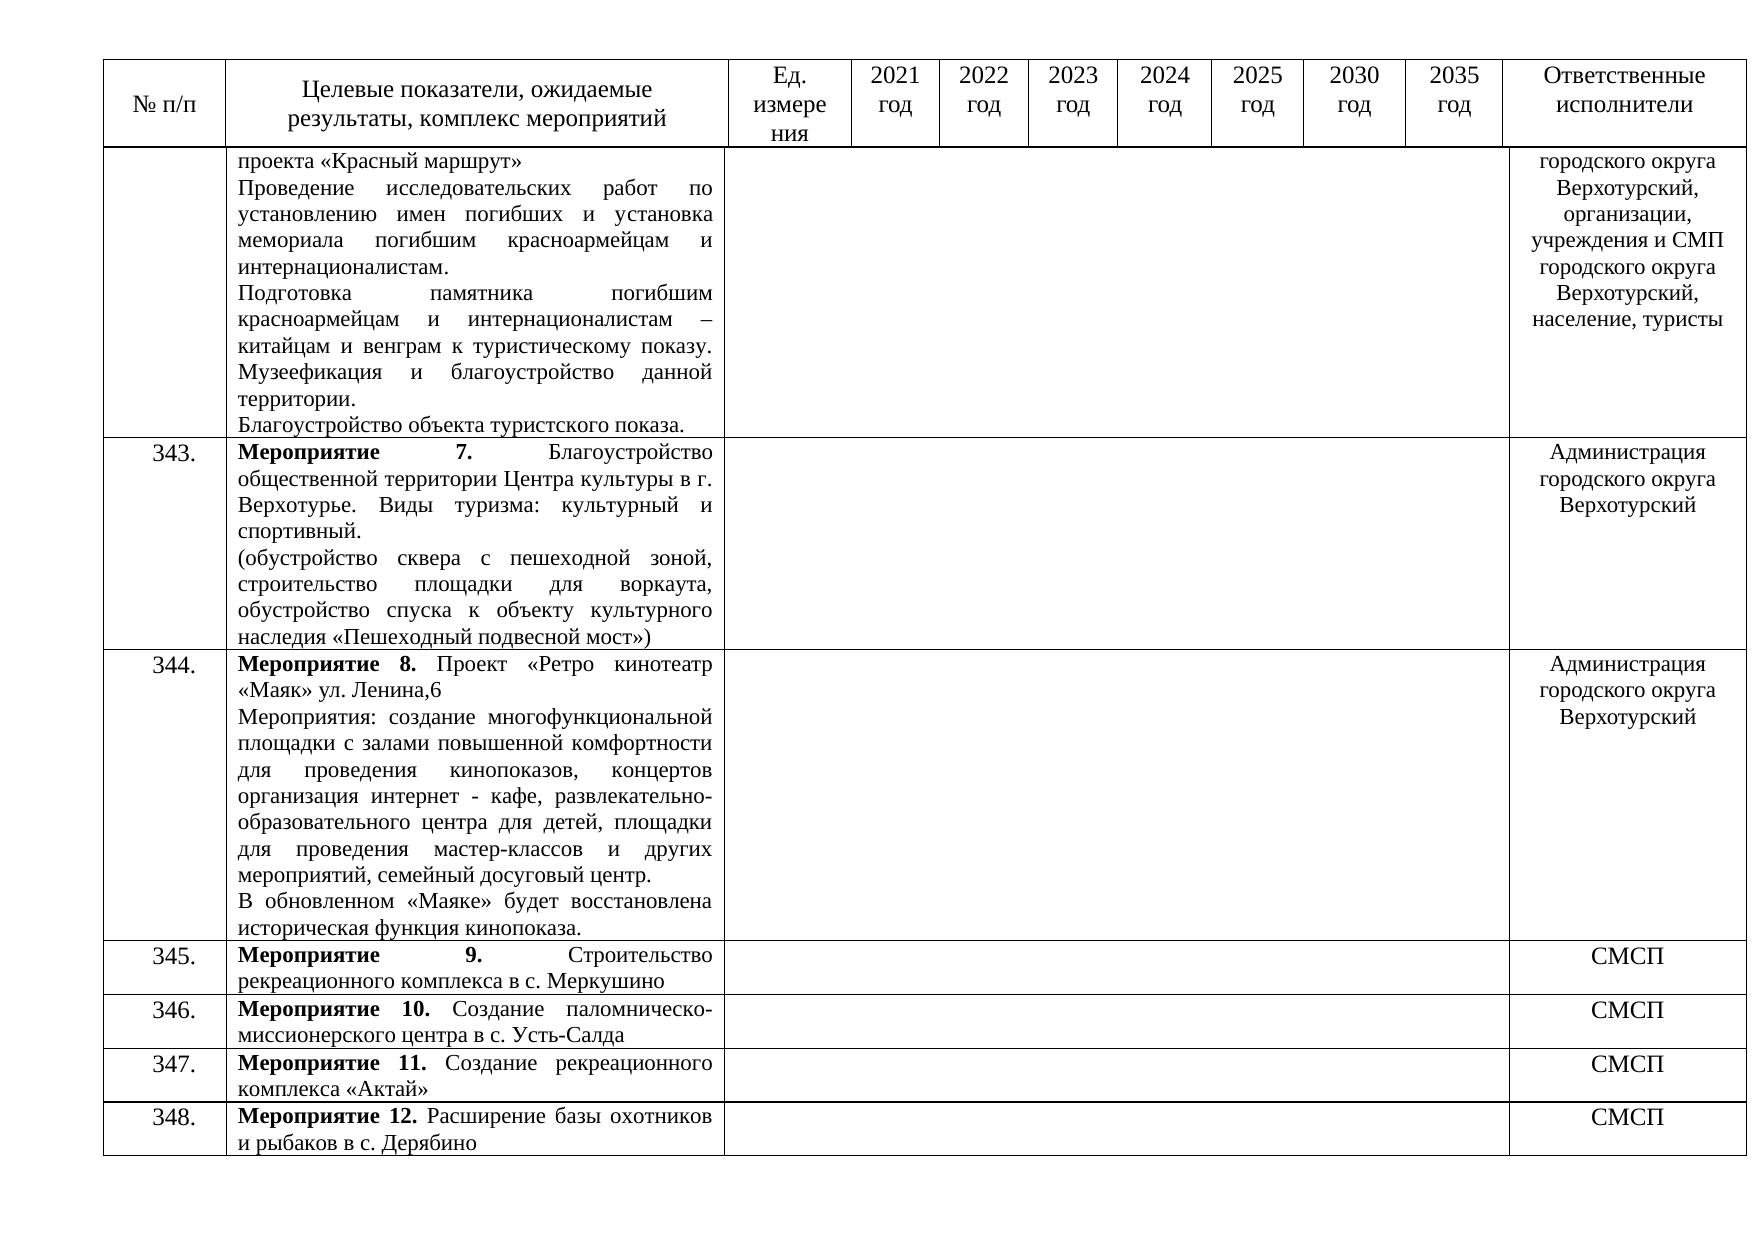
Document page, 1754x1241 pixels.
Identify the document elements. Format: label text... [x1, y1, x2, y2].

table_cell [725, 148, 1509, 437]
table_cell Мероприятие 10. Создание паломническо-миссионерского центра в с. Усть-Салда [227, 995, 724, 1048]
table_header 2030 год [1304, 60, 1405, 146]
table_header Целевые показатели, ожидаемые результаты, комплекс мероприятий [226, 60, 728, 146]
table_cell Мероприятие 9. Строительство рекреационного комплекса в с. Меркушино [227, 941, 724, 994]
table_cell [725, 1049, 1509, 1101]
table_cell Администрация городского округа Верхотурский, организации, учреждения и СМП городского округа Верхотурский, население, туристы [1510, 148, 1746, 437]
table_cell [104, 941, 226, 994]
table_cell [725, 438, 1509, 649]
table_header 2035 год [1406, 60, 1502, 146]
table_header № п/п [104, 60, 225, 146]
table_cell [725, 995, 1509, 1048]
table_cell Мероприятие 11. Создание рекреационного комплекса «Актай» [227, 1049, 724, 1101]
table_cell [725, 1103, 1509, 1155]
table_cell [104, 148, 226, 437]
table_cell [104, 1049, 226, 1101]
table_cell [725, 650, 1509, 940]
table_cell [104, 995, 226, 1048]
table_header 2024 год [1118, 60, 1211, 146]
table_cell СМСП [1510, 1103, 1746, 1155]
table_cell Администрация городского округа Верхотурский [1510, 438, 1746, 649]
table_cell [104, 650, 226, 940]
table_cell Мероприятие 8. Проект «Ретро кинотеатр «Маяк» ул. Ленина,6 Мероприятия: создание многофункциональной площадки с залами повышенной комфортности для проведения кинопоказов, концертов организация интернет - кафе, развлекательно-образовательного центра для детей, площадки для проведения мастер-классов и других мероприятий, семейный досуговый центр. В обновленном «Маяке» будет восстановлена историческая функция кинопоказа. [227, 650, 724, 940]
table_header Ед. измере ния [729, 60, 851, 146]
table_header 2021 год [852, 60, 939, 146]
table_header 2023 год [1029, 60, 1117, 146]
table_header 2025 год [1212, 60, 1303, 146]
table_cell Мероприятие 12. Расширение базы охотников и рыбаков в с. Дерябино [227, 1103, 724, 1155]
table_cell [725, 941, 1509, 994]
table_cell СМСП [1510, 941, 1746, 994]
table_header Ответственные исполнители [1503, 60, 1746, 146]
table_cell [104, 1103, 226, 1155]
table_cell СМСП [1510, 995, 1746, 1048]
table_header 2022 год [940, 60, 1028, 146]
table_cell Администрация городского округа Верхотурский [1510, 650, 1746, 940]
table_cell СМСП [1510, 1049, 1746, 1101]
table_cell Мероприятие 7. Благоустройство общественной территории Центра культуры в г. Верхотурье. Виды туризма: культурный и спортивный. (обустройство сквера с пешеходной зоной, строительство площадки для воркаута, обустройство спуска к объекту культурного наследия «Пешеходный подвесной мост») [227, 438, 724, 649]
table_cell [104, 438, 226, 649]
